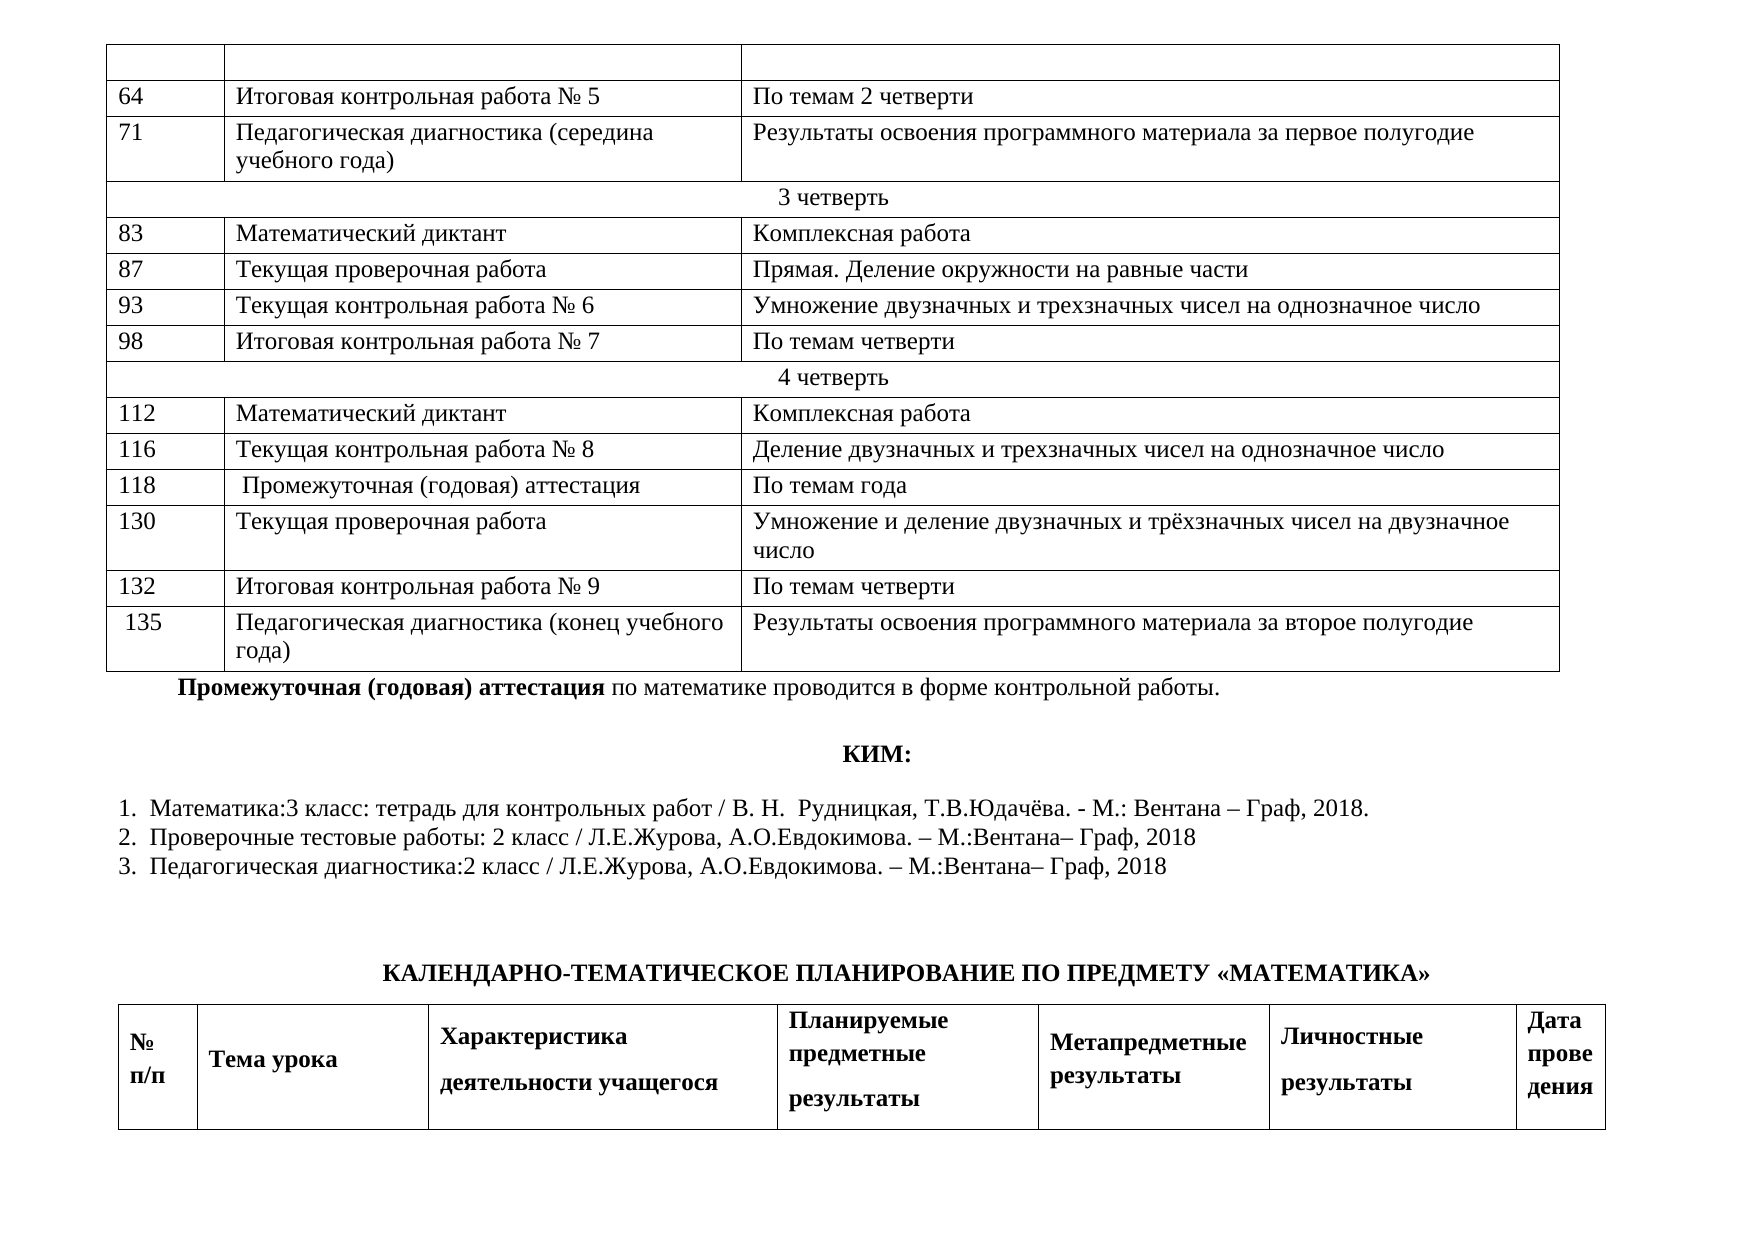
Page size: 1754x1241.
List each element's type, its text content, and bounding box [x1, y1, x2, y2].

text КИМ: [118, 739, 1636, 768]
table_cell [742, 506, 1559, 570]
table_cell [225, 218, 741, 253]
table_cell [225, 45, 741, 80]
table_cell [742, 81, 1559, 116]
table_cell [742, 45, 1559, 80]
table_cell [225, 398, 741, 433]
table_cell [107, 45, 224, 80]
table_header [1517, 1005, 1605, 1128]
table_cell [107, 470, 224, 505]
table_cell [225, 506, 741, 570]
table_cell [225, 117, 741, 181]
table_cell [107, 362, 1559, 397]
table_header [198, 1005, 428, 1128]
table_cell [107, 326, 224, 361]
text 3. Педагогическая диагностика:2 класс / Л.Е.Журова, А.О.Евдокимова. – М.:Вентана– Граф, 2018 [118, 851, 1636, 880]
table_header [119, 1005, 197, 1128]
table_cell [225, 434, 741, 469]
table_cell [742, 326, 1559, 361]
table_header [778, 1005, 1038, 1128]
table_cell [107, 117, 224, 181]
text 2. Проверочные тестовые работы: 2 класс / Л.Е.Журова, А.О.Евдокимова. – М.:Вентана– Граф, 2018 [118, 822, 1636, 851]
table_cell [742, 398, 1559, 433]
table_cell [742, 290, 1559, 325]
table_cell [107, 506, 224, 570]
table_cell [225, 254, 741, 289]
text 1. Математика:3 класс: тетрадь для контрольных работ / В. Н. Рудницкая, Т.В.Юдачёва. - М.: Вентана – Граф, 2018. [118, 793, 1636, 822]
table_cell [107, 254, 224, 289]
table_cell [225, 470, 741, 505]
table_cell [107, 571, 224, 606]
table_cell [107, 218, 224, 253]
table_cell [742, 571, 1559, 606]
text Промежуточная (годовая) аттестация по математике проводится в форме контрольной работы. [118, 672, 1636, 700]
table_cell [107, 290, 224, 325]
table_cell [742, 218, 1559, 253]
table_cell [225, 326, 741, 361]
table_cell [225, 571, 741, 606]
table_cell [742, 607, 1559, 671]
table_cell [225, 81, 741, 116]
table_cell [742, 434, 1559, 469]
text КАЛЕНДАРНО-ТЕМАТИЧЕСКОЕ ПЛАНИРОВАНИЕ ПО ПРЕДМЕТУ «МАТЕМАТИКА» [118, 958, 1636, 987]
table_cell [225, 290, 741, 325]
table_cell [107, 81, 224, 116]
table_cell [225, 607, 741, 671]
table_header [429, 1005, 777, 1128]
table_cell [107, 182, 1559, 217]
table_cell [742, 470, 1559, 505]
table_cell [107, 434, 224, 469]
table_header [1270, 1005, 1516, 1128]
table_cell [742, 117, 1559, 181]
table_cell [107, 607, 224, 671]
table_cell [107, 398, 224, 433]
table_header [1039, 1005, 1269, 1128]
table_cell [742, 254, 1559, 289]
